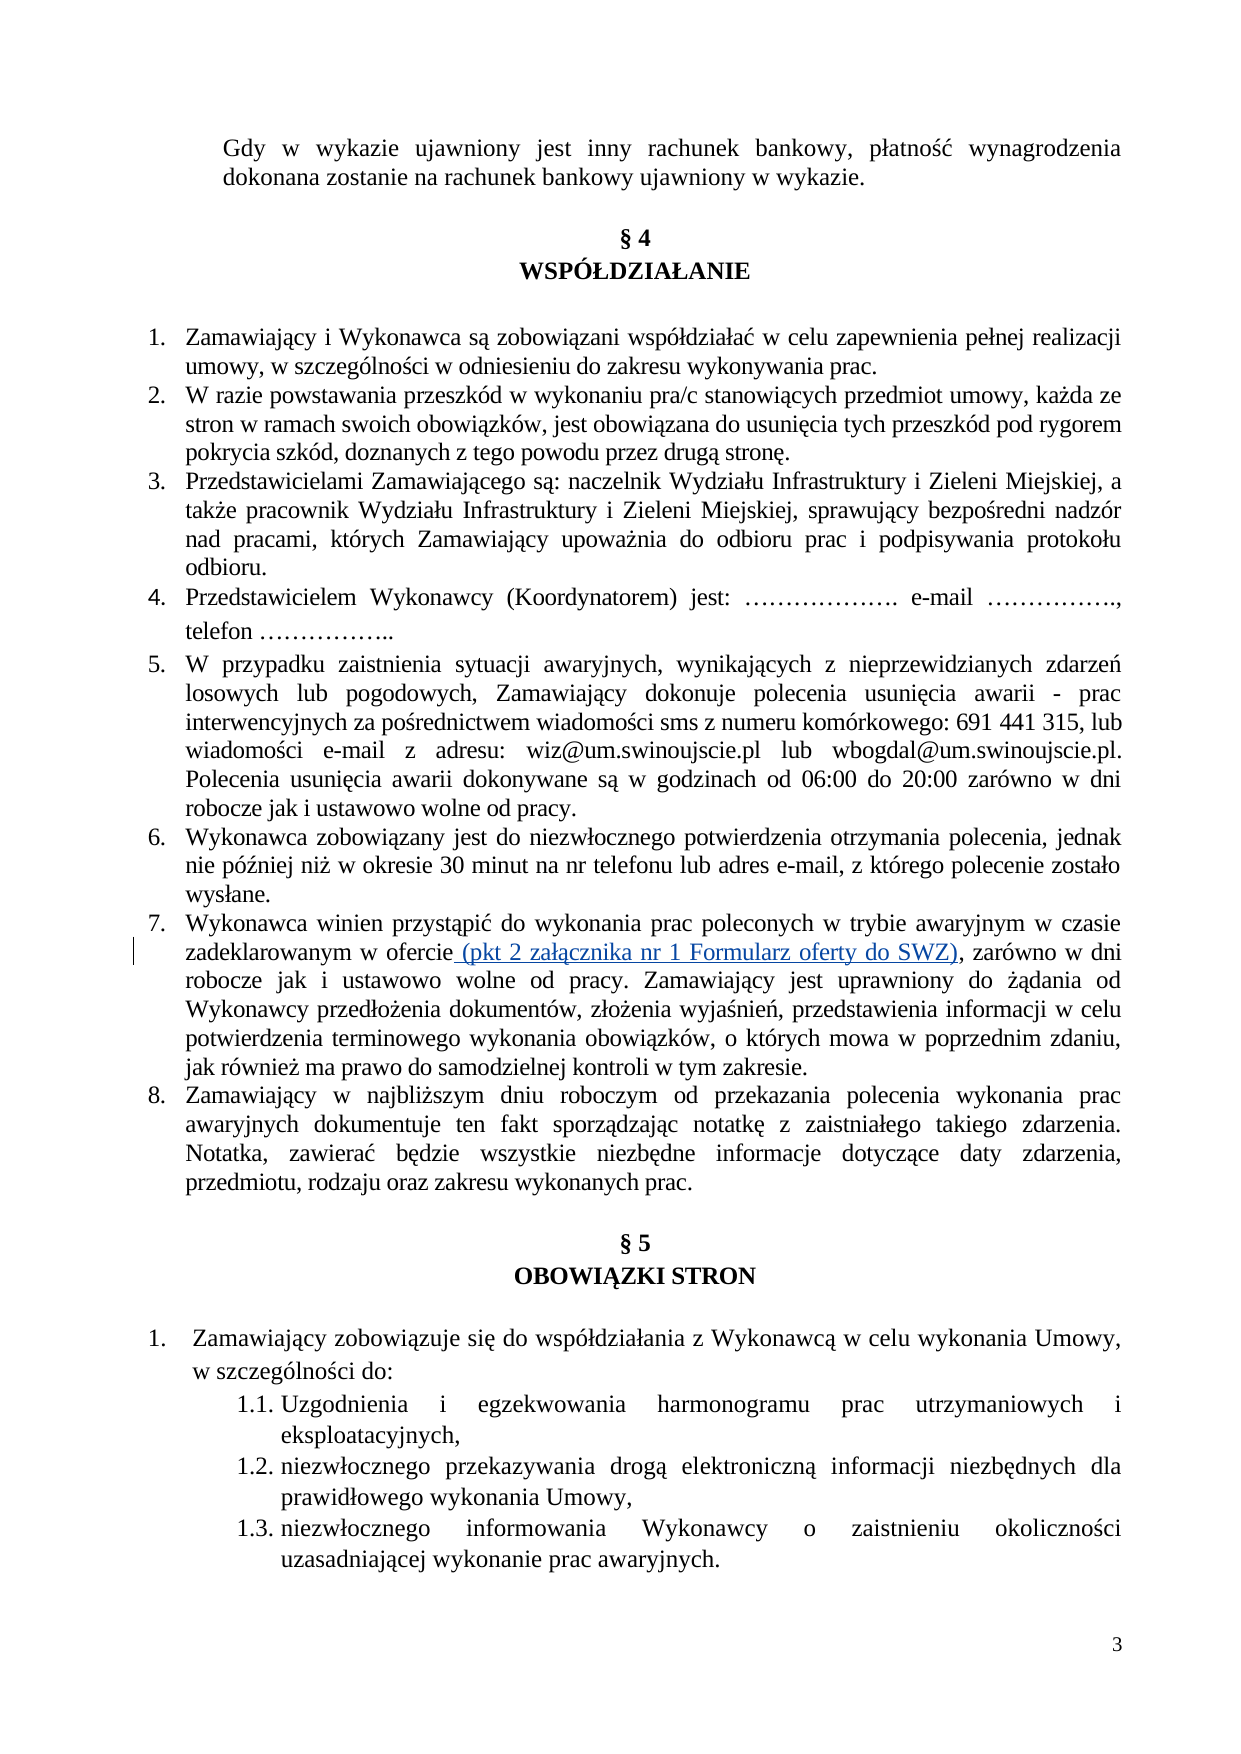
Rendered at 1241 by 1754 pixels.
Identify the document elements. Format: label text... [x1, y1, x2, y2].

text § 4 [148, 223, 1122, 252]
list Zamawiający zobowiązuje się do współdziałania z Wykonawcą w celu wykonania Umowy, w szczególności do: [148, 1323, 1122, 1385]
list W przypadku zaistnienia sytuacji awaryjnych, wynikających z nieprzewidzianych zdarzeń losowych lub pogodowych, Zamawiający dokonuje polecenia usunięcia awarii - prac interwencyjnych za pośrednictwem wiadomości sms z numeru komórkowego: 691 441 315, lub wiadomości e-mail z adresu: wiz@um.swinoujscie.pl lub wbogdal@um.swinoujscie.pl. Polecenia usunięcia awarii dokonywane są w godzinach od 06:00 do 20:00 zarówno w dni robocze jak i ustawowo wolne od pracy. [148, 649, 1122, 822]
list Przedstawicielem Wykonawcy (Koordynatorem) jest: ………………. e-mail ……………., telefon …………….. [148, 581, 1122, 645]
list Uzgodnienia i egzekwowania harmonogramu prac utrzymaniowych i eksploatacyjnych, [236, 1389, 1122, 1449]
list Wykonawca winien przystąpić do wykonania prac poleconych w trybie awaryjnym w czasie zadeklarowanym w ofercie, zarówno w dni robocze jak i ustawowo wolne od pracy. Zamawiający jest uprawniony do żądania od Wykonawcy przedłożenia dokumentów, złożenia wyjaśnień, przedstawienia informacji w celu potwierdzenia terminowego wykonania obowiązków, o których mowa w poprzednim zdaniu, jak również ma prawo do samodzielnej kontroli w tym zakresie. [148, 908, 1122, 1080]
text § 5 [148, 1228, 1122, 1257]
list Zamawiający i Wykonawca są zobowiązani współdziałać w celu zapewnienia pełnej realizacji umowy, w szczególności w odniesieniu do zakresu wykonywania prac. [148, 322, 1122, 380]
text WSPÓŁDZIAŁANIE [148, 256, 1122, 285]
list niezwłocznego informowania Wykonawcy o zaistnieniu okoliczności uzasadniającej wykonanie prac awaryjnych. [236, 1513, 1122, 1573]
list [148, 133, 1122, 190]
list Przedstawicielami Zamawiającego są: naczelnik Wydziału Infrastruktury i Zieleni Miejskiej, a także pracownik Wydziału Infrastruktury i Zieleni Miejskiej, sprawujący bezpośredni nadzór nad pracami, których Zamawiający upoważnia do odbioru prac i podpisywania protokołu odbioru. [148, 466, 1122, 581]
title OBOWIĄZKI STRON [148, 1261, 1122, 1290]
list Wykonawca zobowiązany jest do niezwłocznego potwierdzenia otrzymania polecenia, jednak nie później niż w okresie 30 minut na nr telefonu lub adres e-mail, z którego polecenie zostało wysłane. [148, 822, 1122, 908]
list niezwłocznego przekazywania drogą elektroniczną informacji niezbędnych dla prawidłowego wykonania Umowy, [236, 1451, 1122, 1511]
list W razie powstawania przeszkód w wykonaniu pra/c stanowiących przedmiot umowy, każda ze stron w ramach swoich obowiązków, jest obowiązana do usunięcia tych przeszkód pod rygorem pokrycia szkód, doznanych z tego powodu przez drugą stronę. [148, 380, 1122, 466]
list Zamawiający w najbliższym dniu roboczym od przekazania polecenia wykonania prac awaryjnych dokumentuje ten fakt sporządzając notatkę z zaistniałego takiego zdarzenia. Notatka, zawierać będzie wszystkie niezbędne informacje dotyczące daty zdarzenia, przedmiotu, rodzaju oraz zakresu wykonanych prac. [148, 1080, 1122, 1195]
